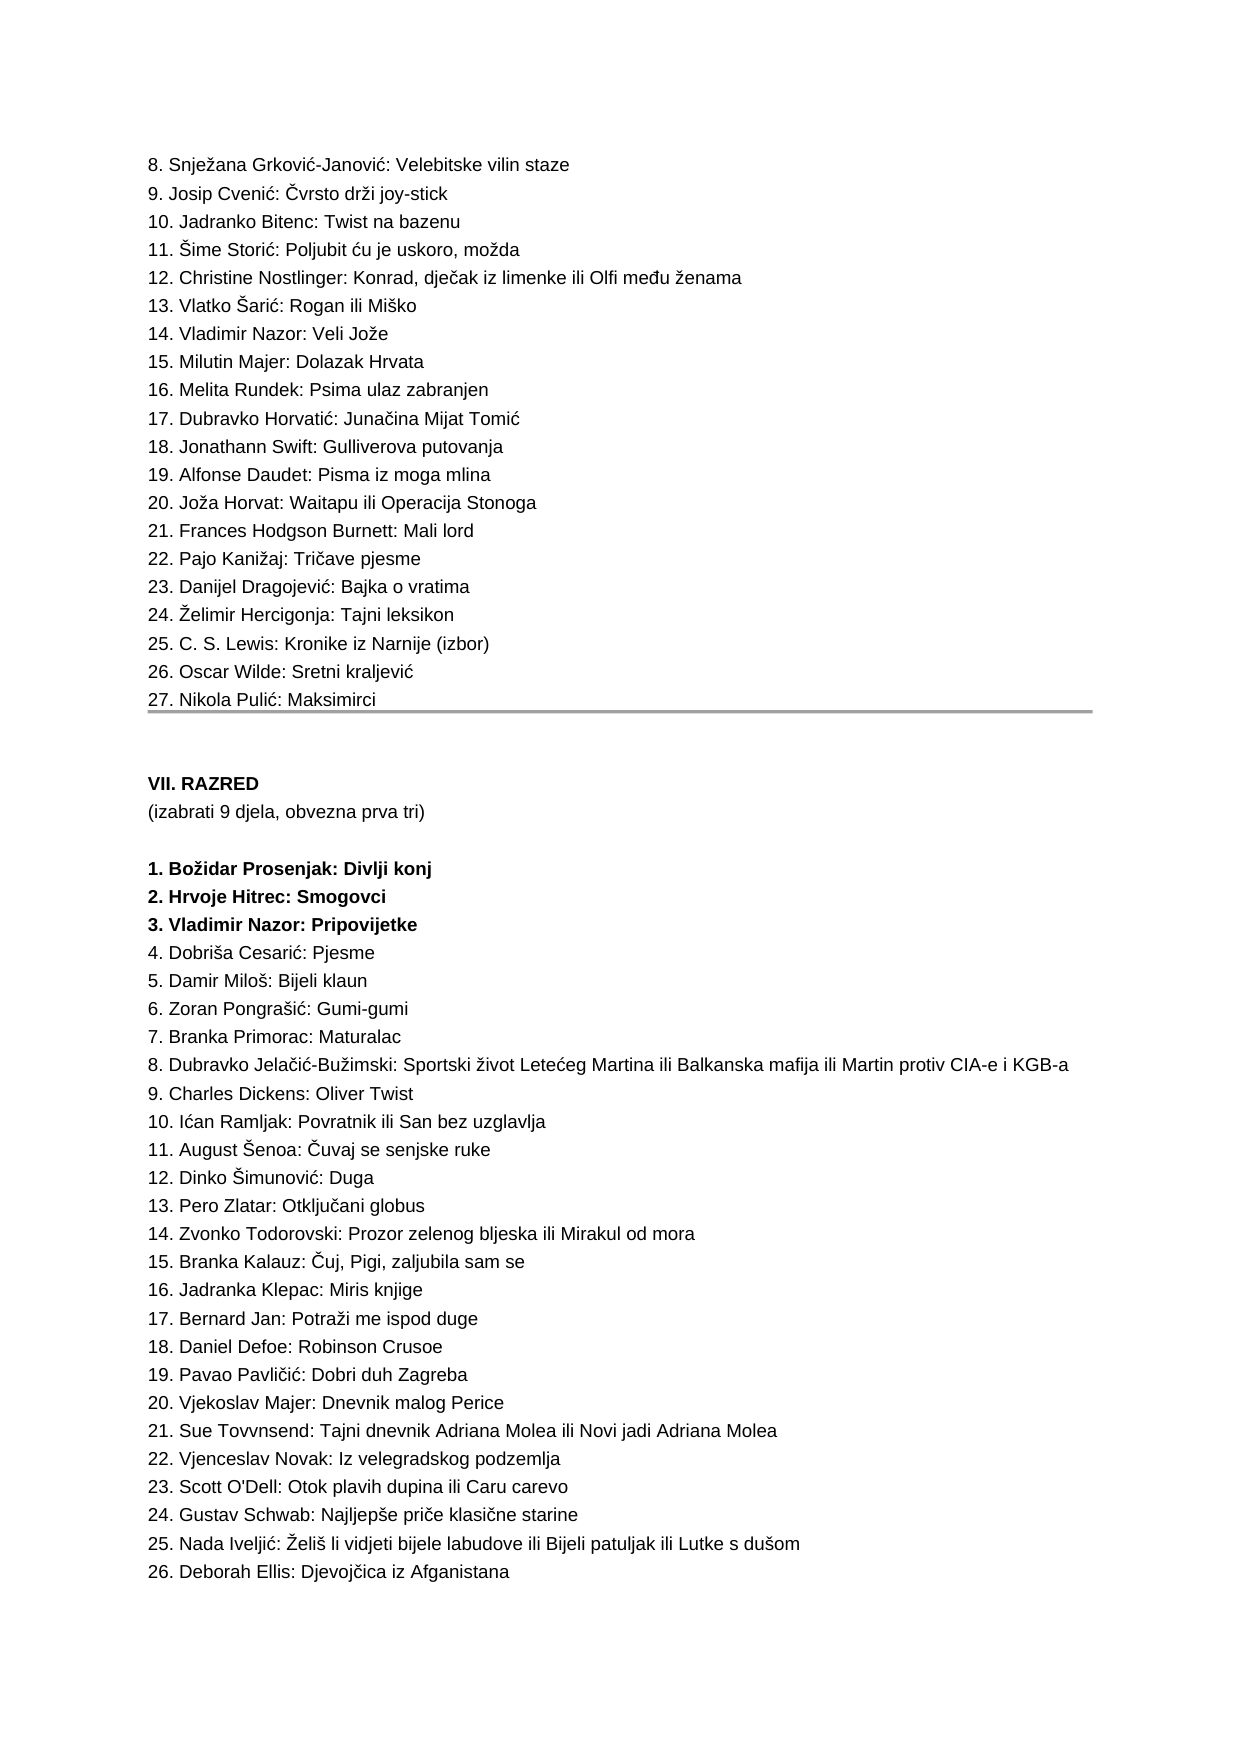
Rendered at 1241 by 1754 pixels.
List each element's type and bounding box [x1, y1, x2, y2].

text [148, 148, 1093, 710]
text [148, 738, 1093, 1582]
